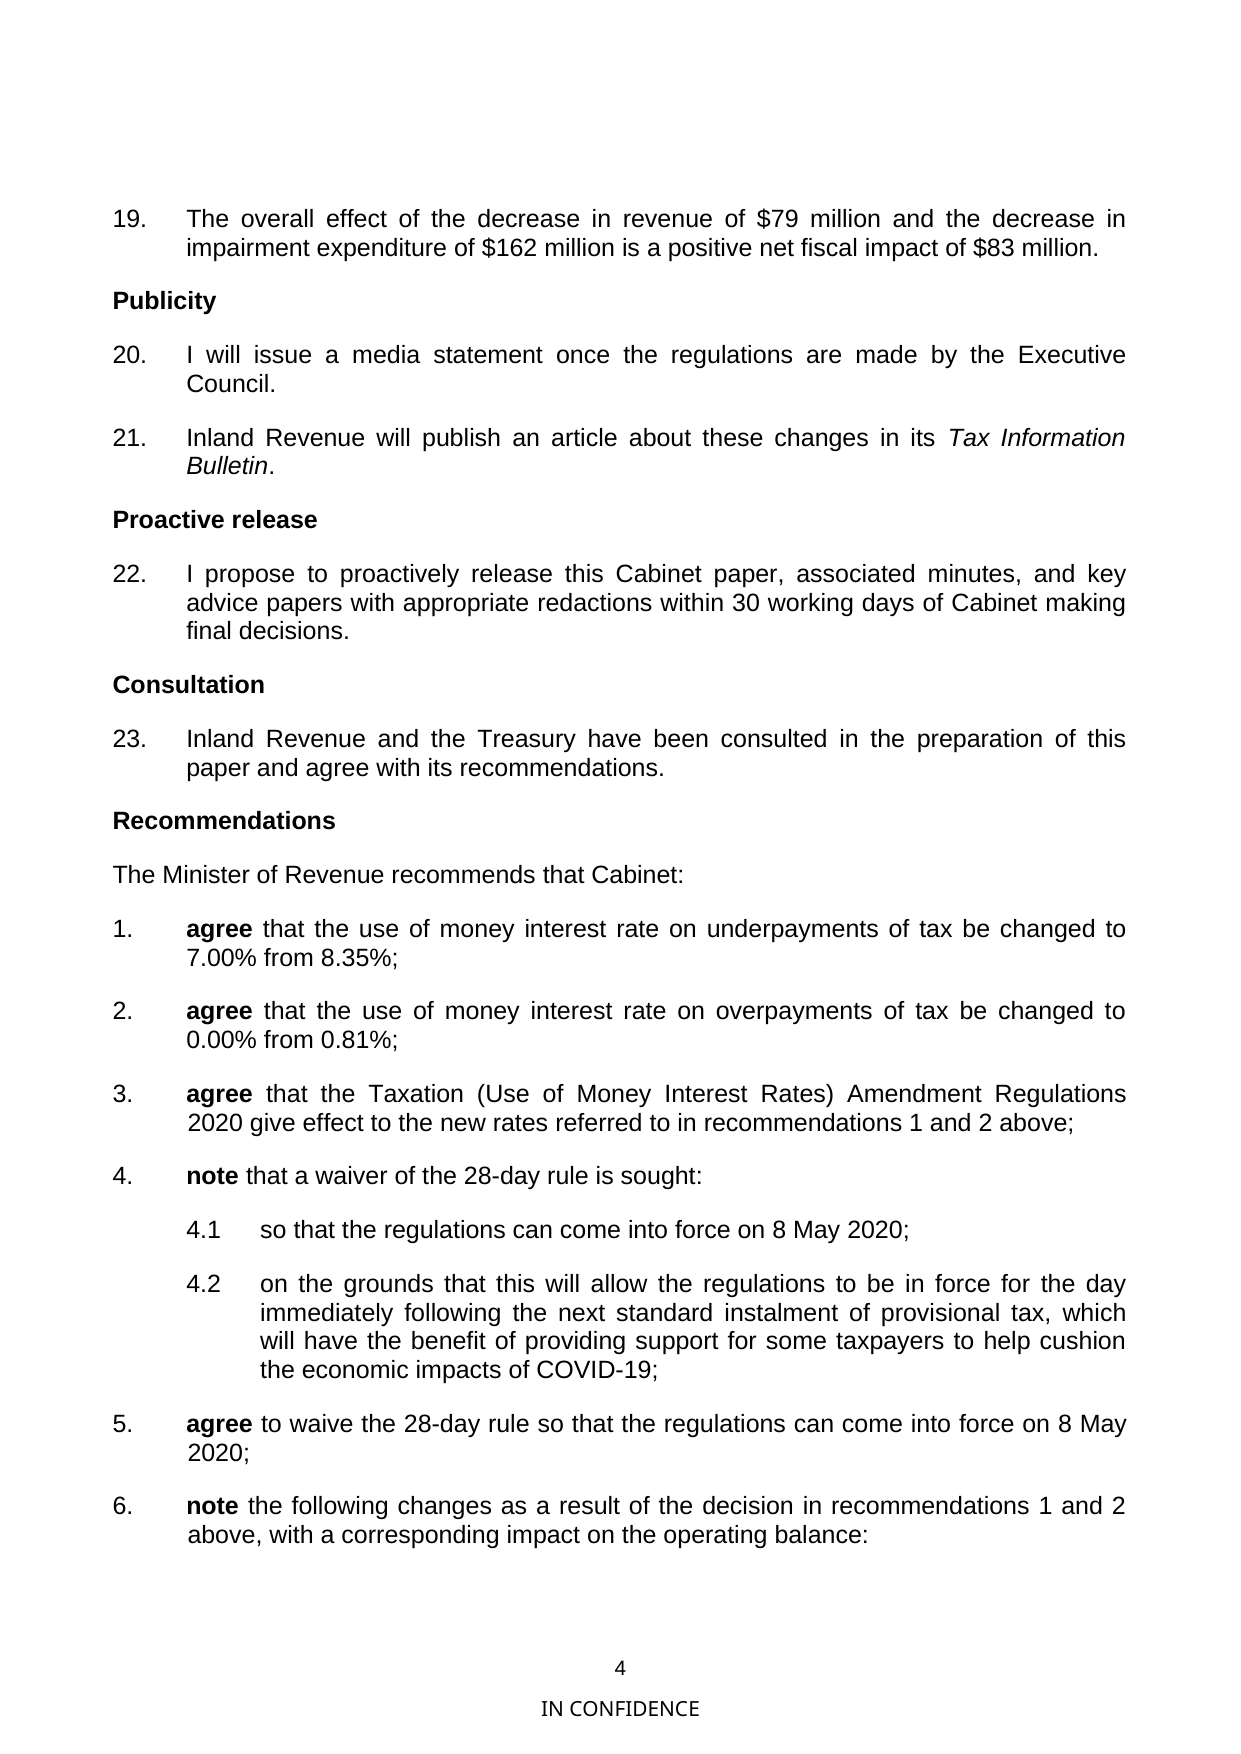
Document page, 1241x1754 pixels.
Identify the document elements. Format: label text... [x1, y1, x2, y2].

text I propose to proactively release this Cabinet paper, associated minutes, and key advice papers with appropriate redactions within 30 working days of Cabinet making final decisions. [112, 559, 1128, 645]
text agree that the Taxation (Use of Money Interest Rates) Amendment Regulations 2020 give effect to the new rates referred to in recommendations 1 and 2 above; [112, 1079, 1128, 1136]
list on the grounds that this will allow the regulations to be in force for the day immediately following the next standard instalment of provisional tax, which will have the benefit of providing support for some taxpayers to help cushion the economic impacts of COVID-19; [186, 1269, 1128, 1384]
text agree to waive the 28-day rule so that the regulations can come into force on 8 May 2020; [112, 1409, 1128, 1466]
list agree that the use of money interest rate on overpayments of tax be changed to 0.00% from 0.81%; [112, 996, 1128, 1054]
subtitle Proactive release [112, 505, 1128, 534]
subtitle Publicity [112, 286, 1128, 315]
subtitle Recommendations [112, 806, 1128, 835]
text Inland Revenue and the Treasury have been consulted in the preparation of this paper and agree with its recommendations. [112, 724, 1128, 781]
list so that the regulations can come into force on 8 May 2020; [186, 1215, 1128, 1244]
list agree that the use of money interest rate on underpayments of tax be changed to 7.00% from 8.35%; [112, 914, 1128, 971]
text note the following changes as a result of the decision in recommendations 1 and 2 above, with a corresponding impact on the operating balance: [112, 1491, 1128, 1549]
subtitle Consultation [112, 670, 1128, 699]
text I will issue a media statement once the regulations are made by the Executive Council. [112, 340, 1128, 397]
text note that a waiver of the 28-day rule is sought: [112, 1161, 1128, 1190]
text The overall effect of the decrease in revenue of $79 million and the decrease in impairment expenditure of $162 million is a positive net fiscal impact of $83 million. [112, 204, 1128, 261]
text Inland Revenue will publish an article about these changes in its Tax Information Bulletin. [112, 422, 1128, 480]
text The Minister of Revenue recommends that Cabinet: [112, 860, 1128, 889]
